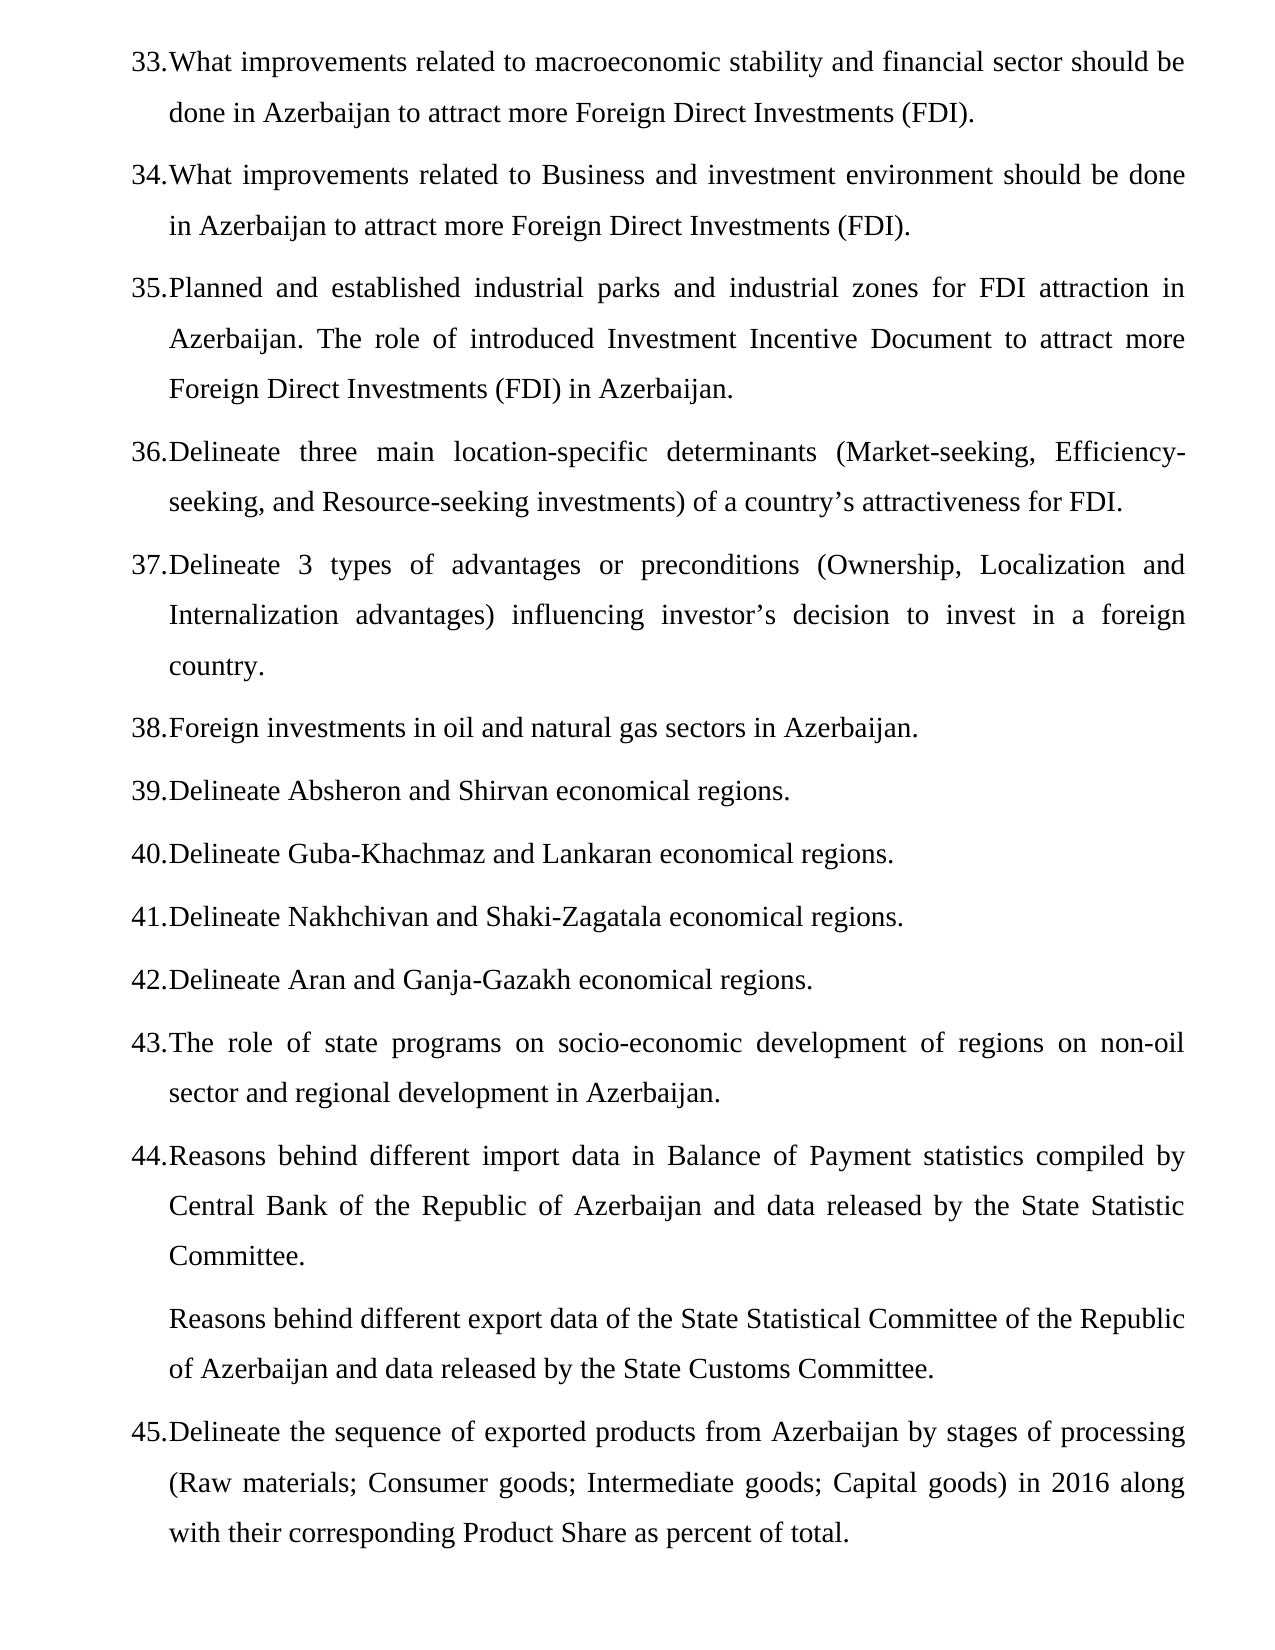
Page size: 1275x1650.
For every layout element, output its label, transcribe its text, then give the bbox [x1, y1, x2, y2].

list Reasons behind different export data of the State Statistical Committee of the Republic of Azerbaijan and data released by the State Customs Committee. [169, 1301, 1186, 1385]
list Delineate Aran and Ganja-Gazakh economical regions. [131, 962, 1186, 995]
list Reasons behind different import data in Balance of Payment statistics compiled by Central Bank of the Republic of Azerbaijan and data released by the State Statistic Committee. [131, 1138, 1186, 1272]
list Delineate the sequence of exported products from Azerbaijan by stages of processing (Raw materials; Consumer goods; Intermediate goods; Capital goods) in 2016 along with their corresponding Product Share as percent of total. [131, 1414, 1186, 1548]
list Delineate Guba-Khachmaz and Lankaran economical regions. [131, 836, 1186, 870]
list Delineate 3 types of advantages or preconditions (Ownership, Localization and Internalization advantages) influencing investor’s decision to invest in a foreign country. [131, 547, 1186, 681]
list Planned and established industrial parks and industrial zones for FDI attraction in Azerbaijan. The role of introduced Investment Incentive Document to attract more Foreign Direct Investments (FDI) in Azerbaijan. [131, 271, 1186, 405]
list The role of state programs on socio-economic development of regions on non-oil sector and regional development in Azerbaijan. [131, 1025, 1186, 1108]
list Delineate three main location-specific determinants (Market-seeking, Efficiency-seeking, and Resource-seeking investments) of a country’s attractiveness for FDI. [131, 434, 1186, 518]
list Foreign investments in oil and natural gas sectors in Azerbaijan. [131, 711, 1186, 744]
list What improvements related to macroeconomic stability and financial sector should be done in Azerbaijan to attract more Foreign Direct Investments (FDI). [131, 44, 1186, 128]
list What improvements related to Business and investment environment should be done in Azerbaijan to attract more Foreign Direct Investments (FDI). [131, 157, 1186, 241]
list Delineate Absheron and Shirvan economical regions. [131, 773, 1186, 807]
list Delineate Nakhchivan and Shaki-Zagatala economical regions. [131, 899, 1186, 933]
